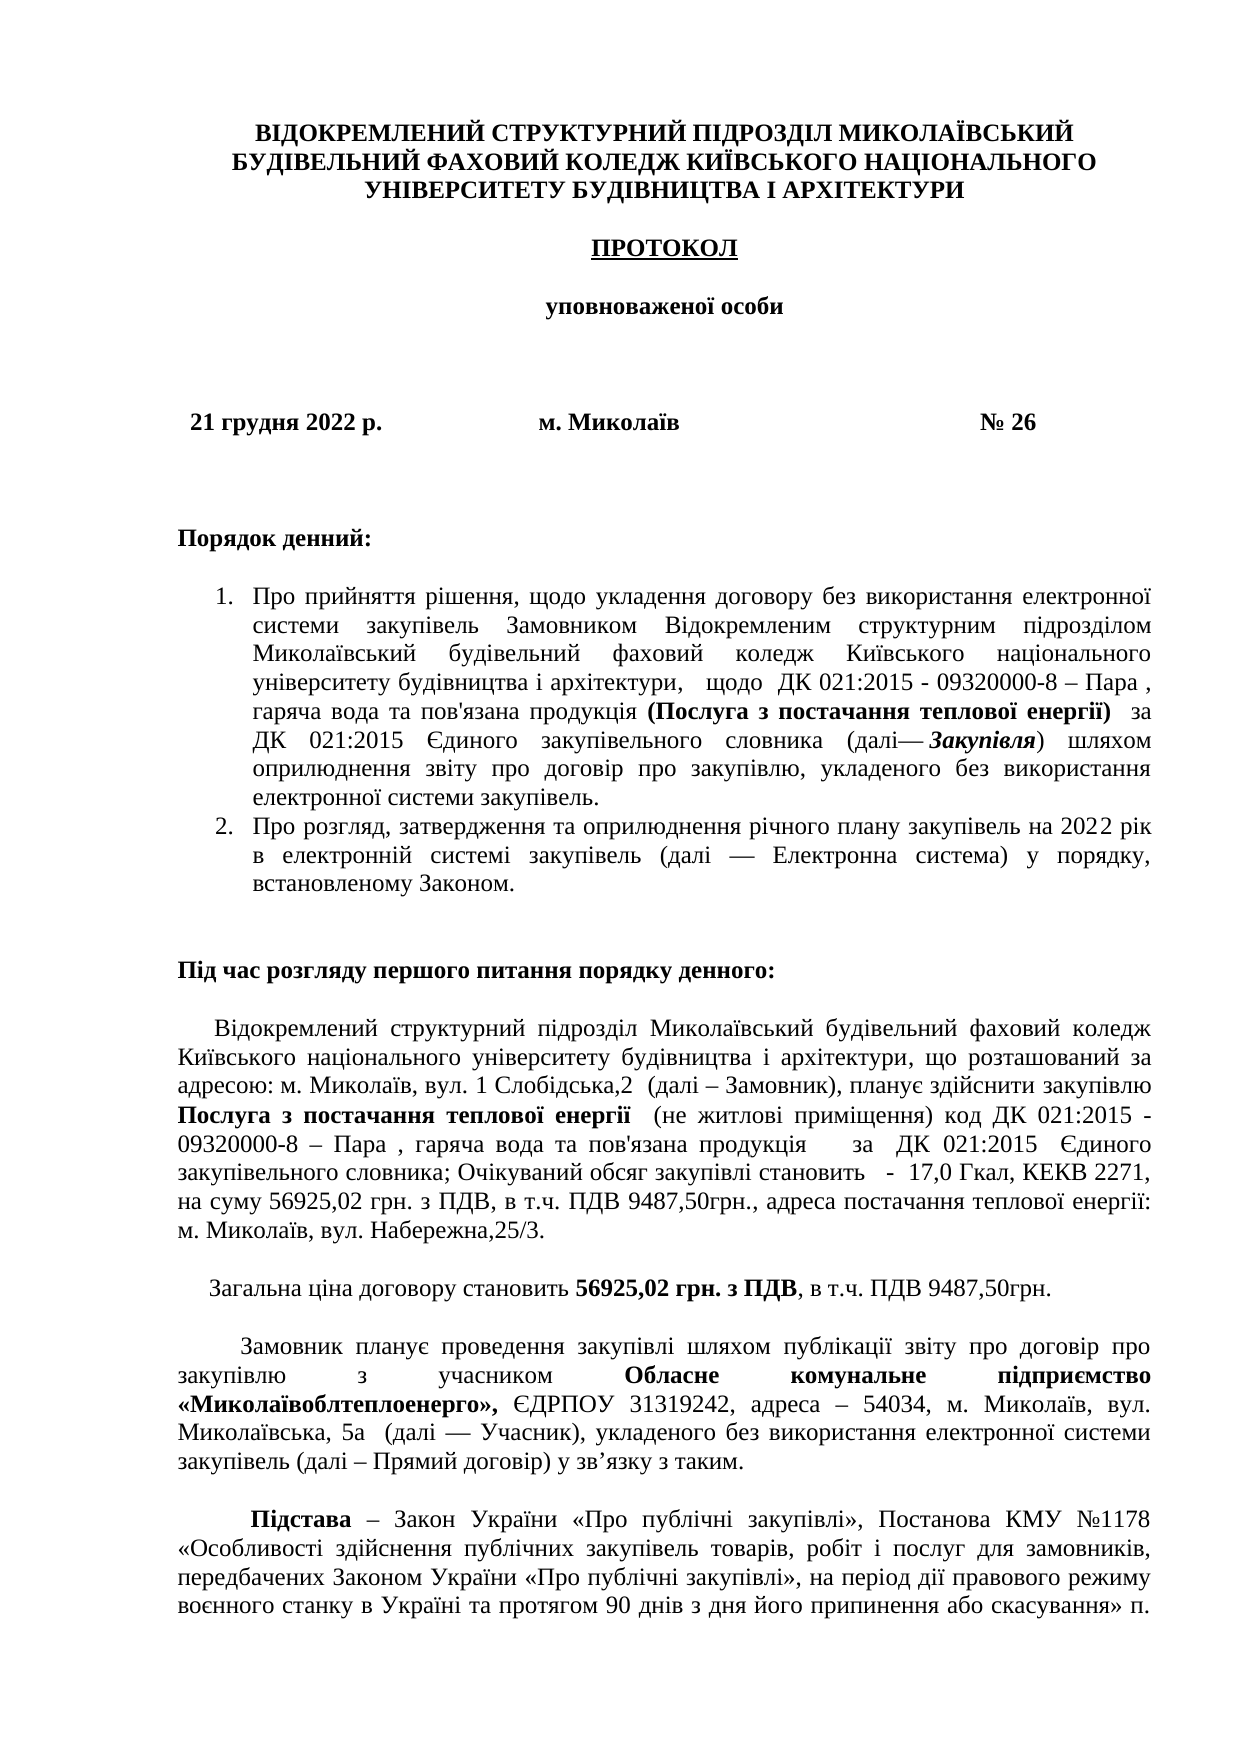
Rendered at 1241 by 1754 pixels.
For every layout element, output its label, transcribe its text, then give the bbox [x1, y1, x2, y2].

text 21 грудня 2022 р. м. Миколаїв № 26 [177, 407, 1152, 436]
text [177, 1504, 1152, 1619]
text Порядок денний: [177, 523, 1152, 552]
text ПРОТОКОЛ [177, 233, 1152, 262]
list Про прийняття рішення, щодо укладення договору без використання електронної системи закупівель Замовником Відокремленим структурним підрозділом Миколаївський будівельний фаховий коледж Київського національного університету будівництва і архітектури, щодо ДК 021:2015 - 09320000-8 – Пара , гаряча вода та пов'язана продукція (Послуга з постачання теплової енергії) за ДК 021:2015 Єдиного закупівельного словника (далі— Закупівля) шляхом оприлюднення звіту про договір про закупівлю, укладеного без використання електронної системи закупівель. [215, 581, 1152, 811]
text Замовник планує проведення закупівлі шляхом публікації звіту про договір про закупівлю з учасником Обласне комунальне підприємство «Миколаївоблтеплоенерго», ЄДРПОУ 31319242, адреса – 54034, м. Миколаїв, вул. Миколаївська, 5а (далі — Учасник), укладеного без використання електронної системи закупівель (далі – Прямий договір) у зв’язку з таким. [177, 1331, 1152, 1475]
text Загальна ціна договору становить 56925,02 грн. з ПДВ, в т.ч. ПДВ 9487,50грн. [177, 1273, 1152, 1302]
list Про розгляд, затвердження та оприлюднення річного плану закупівель на 2022 рік в електронній системі закупівель (далі — Електронна система) у порядку, встановленому Законом. [215, 811, 1152, 897]
text ВІДОКРЕМЛЕНИЙ СТРУКТУРНИЙ ПІДРОЗДІЛ МИКОЛАЇВСЬКИЙ БУДІВЕЛЬНИЙ ФАХОВИЙ КОЛЕДЖ КИЇВСЬКОГО НАЦІОНАЛЬНОГО УНІВЕРСИТЕТУ БУДІВНИЦТВА І АРХІТЕКТУРИ [177, 118, 1152, 204]
text Відокремлений структурний підрозділ Миколаївський будівельний фаховий коледж Київського національного університету будівництва і архітектури, що розташований за адресою: м. Миколаїв, вул. 1 Слобідська,2 (далі – Замовник), планує здійснити закупівлю Послуга з постачання теплової енергії (не житлові приміщення) код ДК 021:2015 - 09320000-8 – Пара , гаряча вода та пов'язана продукція за ДК 021:2015 Єдиного закупівельного словника; Очікуваний обсяг закупівлі становить - 17,0 Гкал, КЕКВ 2271, на суму 56925,02 грн. з ПДВ, в т.ч. ПДВ 9487,50грн., адреса постачання теплової енергії: м. Миколаїв, вул. Набережна,25/3. [177, 1013, 1152, 1244]
text Під час розгляду першого питання порядку денного: [177, 955, 1152, 984]
text уповноваженої особи [177, 291, 1152, 320]
